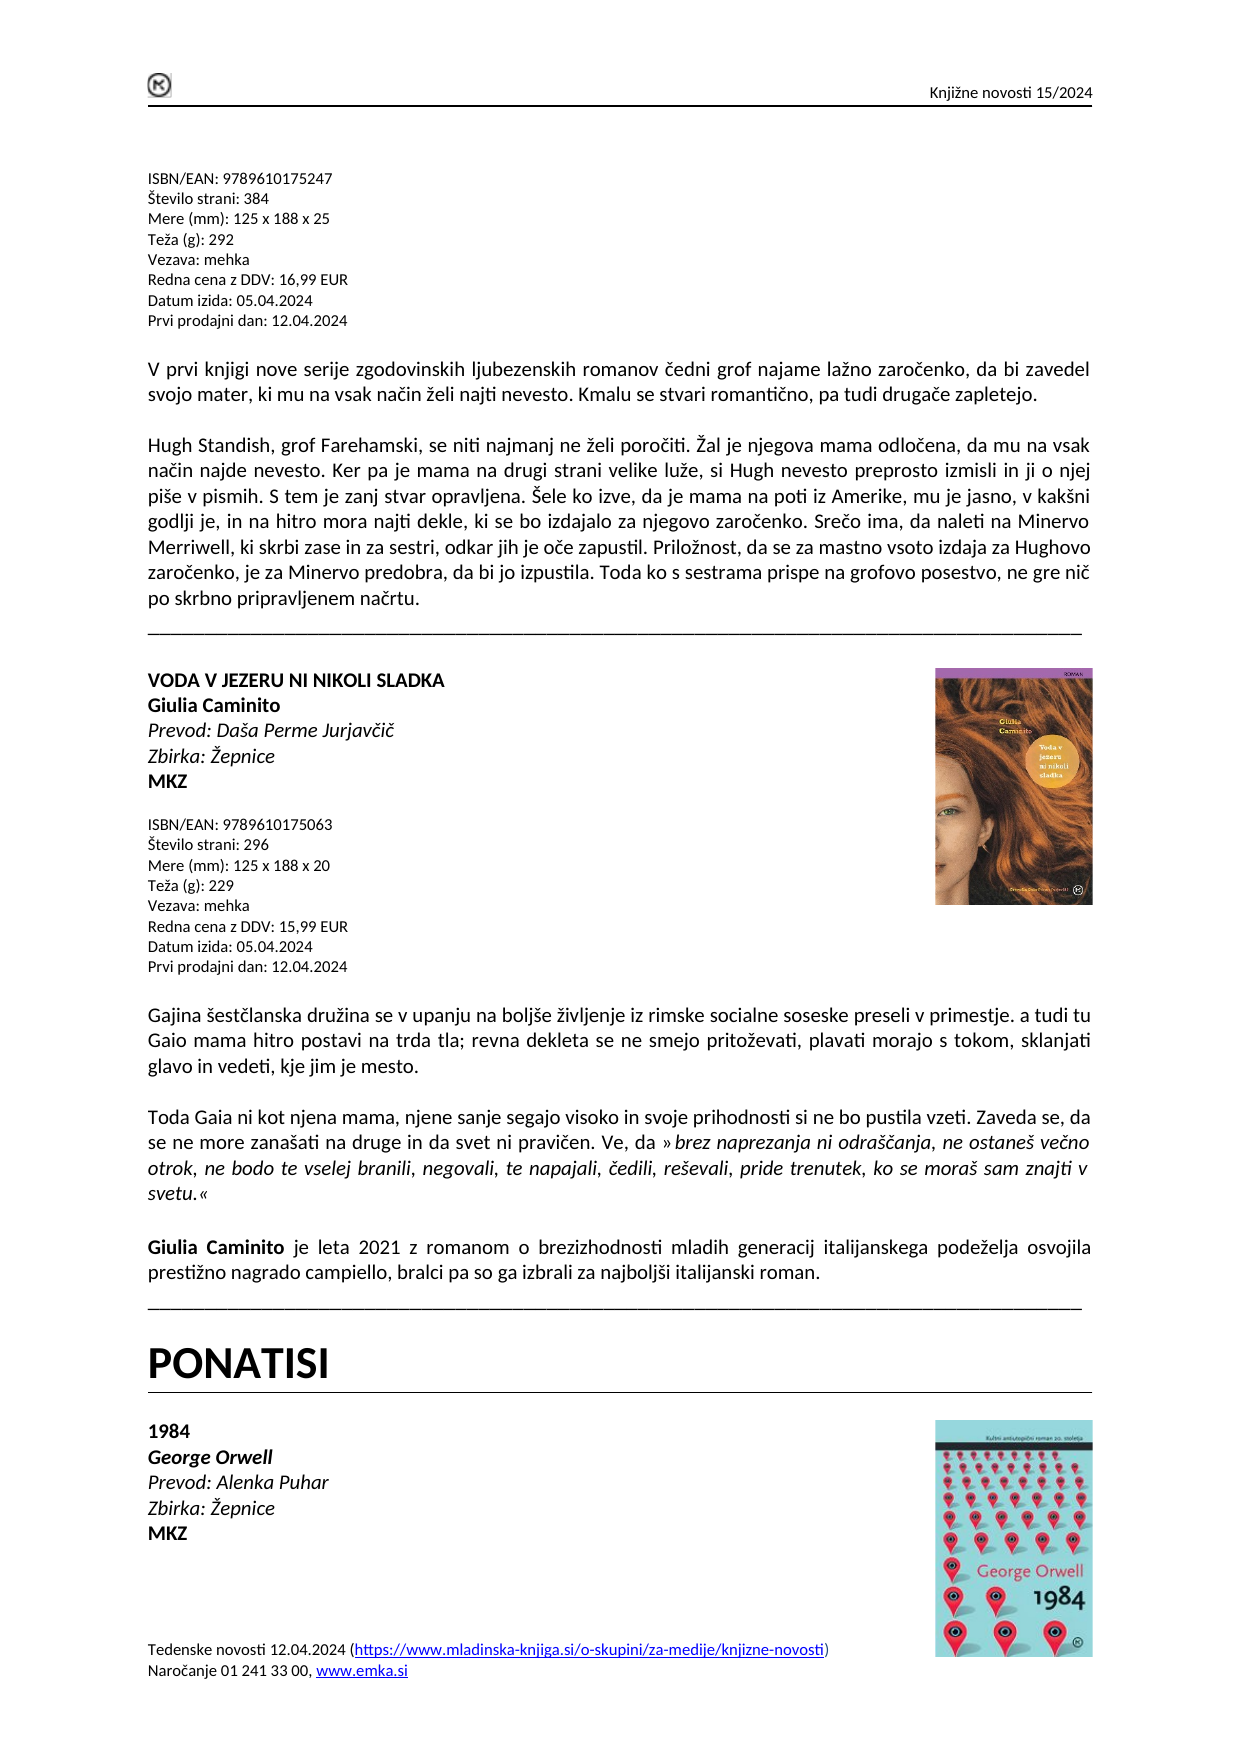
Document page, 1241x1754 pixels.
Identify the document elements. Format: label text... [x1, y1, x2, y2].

text 1984 [148, 1419, 1092, 1444]
text Teža (g): 229 [148, 875, 935, 896]
text Toda Gaia ni kot njena mama, njene sanje segajo visoko in svoje prihodnosti si ne bo pustila vzeti. Zaveda se, da se ne more zanašati na druge in da svet ni pravičen. Ve, da »brez naprezanja ni odraščanja, ne ostaneš večno otrok, ne bodo te vselej branili, negovali, te napajali, čedili, reševali, pride trenutek, ko se moraš sam znajti v svetu.« [148, 1104, 1092, 1206]
text George Orwell [148, 1444, 935, 1469]
text Giulia Caminito je leta 2021 z romanom o brezizhodnosti mladih generacij italijanskega podeželja osvojila prestižno nagrado campiello, bralci pa so ga izbrali za najboljši italijanski roman. [148, 1234, 1092, 1285]
text Hugh Standish, grof Farehamski, se niti najmanj ne želi poročiti. Žal je njegova mama odločena, da mu na vsak način najde nevesto. Ker pa je mama na drugi strani velike luže, si Hugh nevesto preprosto izmisli in ji o njej piše v pismih. S tem je zanj stvar opravljena. Šele ko izve, da je mama na poti iz Amerike, mu je jasno, v kakšni godlji je, in na hitro mora najti dekle, ki se bo izdajalo za njegovo zaročenko. Srečo ima, da naleti na Minervo Merriwell, ki skrbi zase in za sestri, odkar jih je oče zapustil. Priložnost, da se za mastno vsoto izdaja za Hughovo zaročenko, je za Minervo predobra, da bi jo izpustila. Toda ko s sestrama prispe na grofovo posestvo, ne gre nič po skrbno pripravljenem načrtu. [148, 432, 1092, 610]
text Datum izida: 05.04.2024 [148, 290, 1092, 310]
text MKZ [148, 1520, 935, 1574]
text Zbirka: Žepnice [148, 743, 935, 768]
text Mere (mm): 125 x 188 x 20 [148, 855, 935, 875]
text V prvi knjigi nove serije zgodovinskih ljubezenskih romanov čedni grof najame lažno zaročenko, da bi zavedel svojo mater, ki mu na vsak način želi najti nevesto. Kmalu se stvari romantično, pa tudi drugače zapletejo. [148, 356, 1092, 407]
text Prevod: Alenka Puhar [148, 1469, 935, 1495]
text PONATISI [148, 1334, 1092, 1392]
text Število strani: 296 [148, 834, 935, 855]
text ISBN/EAN: 9789610175063 [148, 814, 935, 834]
picture [147, 73, 173, 99]
text Datum izida: 05.04.2024 [148, 936, 1092, 956]
picture [935, 1420, 1093, 1657]
picture [935, 668, 1093, 905]
text Prevod: Daša Perme Jurjavčič [148, 718, 935, 743]
text Prvi prodajni dan: 12.04.2024 [148, 956, 1092, 977]
text Prvi prodajni dan: 12.04.2024 [148, 310, 1092, 331]
text VODA V JEZERU NI NIKOLI SLADKA [148, 667, 1092, 692]
text Gajina šestčlanska družina se v upanju na boljše življenje iz rimske socialne soseske preseli v primestje. a tudi tu Gaio mama hitro postavi na trda tla; revna dekleta se ne smejo pritoževati, plavati morajo s tokom, sklanjati glavo in vedeti, kje jim je mesto. [148, 1002, 1092, 1078]
text Redna cena z DDV: 15,99 EUR [148, 916, 1092, 936]
text Število strani: 384 [148, 188, 1092, 209]
text ISBN/EAN: 9789610175247 [148, 168, 1092, 188]
text __________________________________________________________________________________ [148, 610, 1092, 667]
text __________________________________________________________________________________ [148, 1285, 1092, 1313]
text Mere (mm): 125 x 188 x 25 Teža (g): 292 [148, 209, 1092, 249]
text Zbirka: Žepnice [148, 1495, 935, 1520]
text MKZ [148, 768, 935, 794]
text Redna cena z DDV: 16,99 EUR [148, 269, 1092, 290]
text Vezava: mehka [148, 896, 1092, 916]
text Vezava: mehka [148, 249, 1092, 269]
text Giulia Caminito [148, 692, 935, 718]
